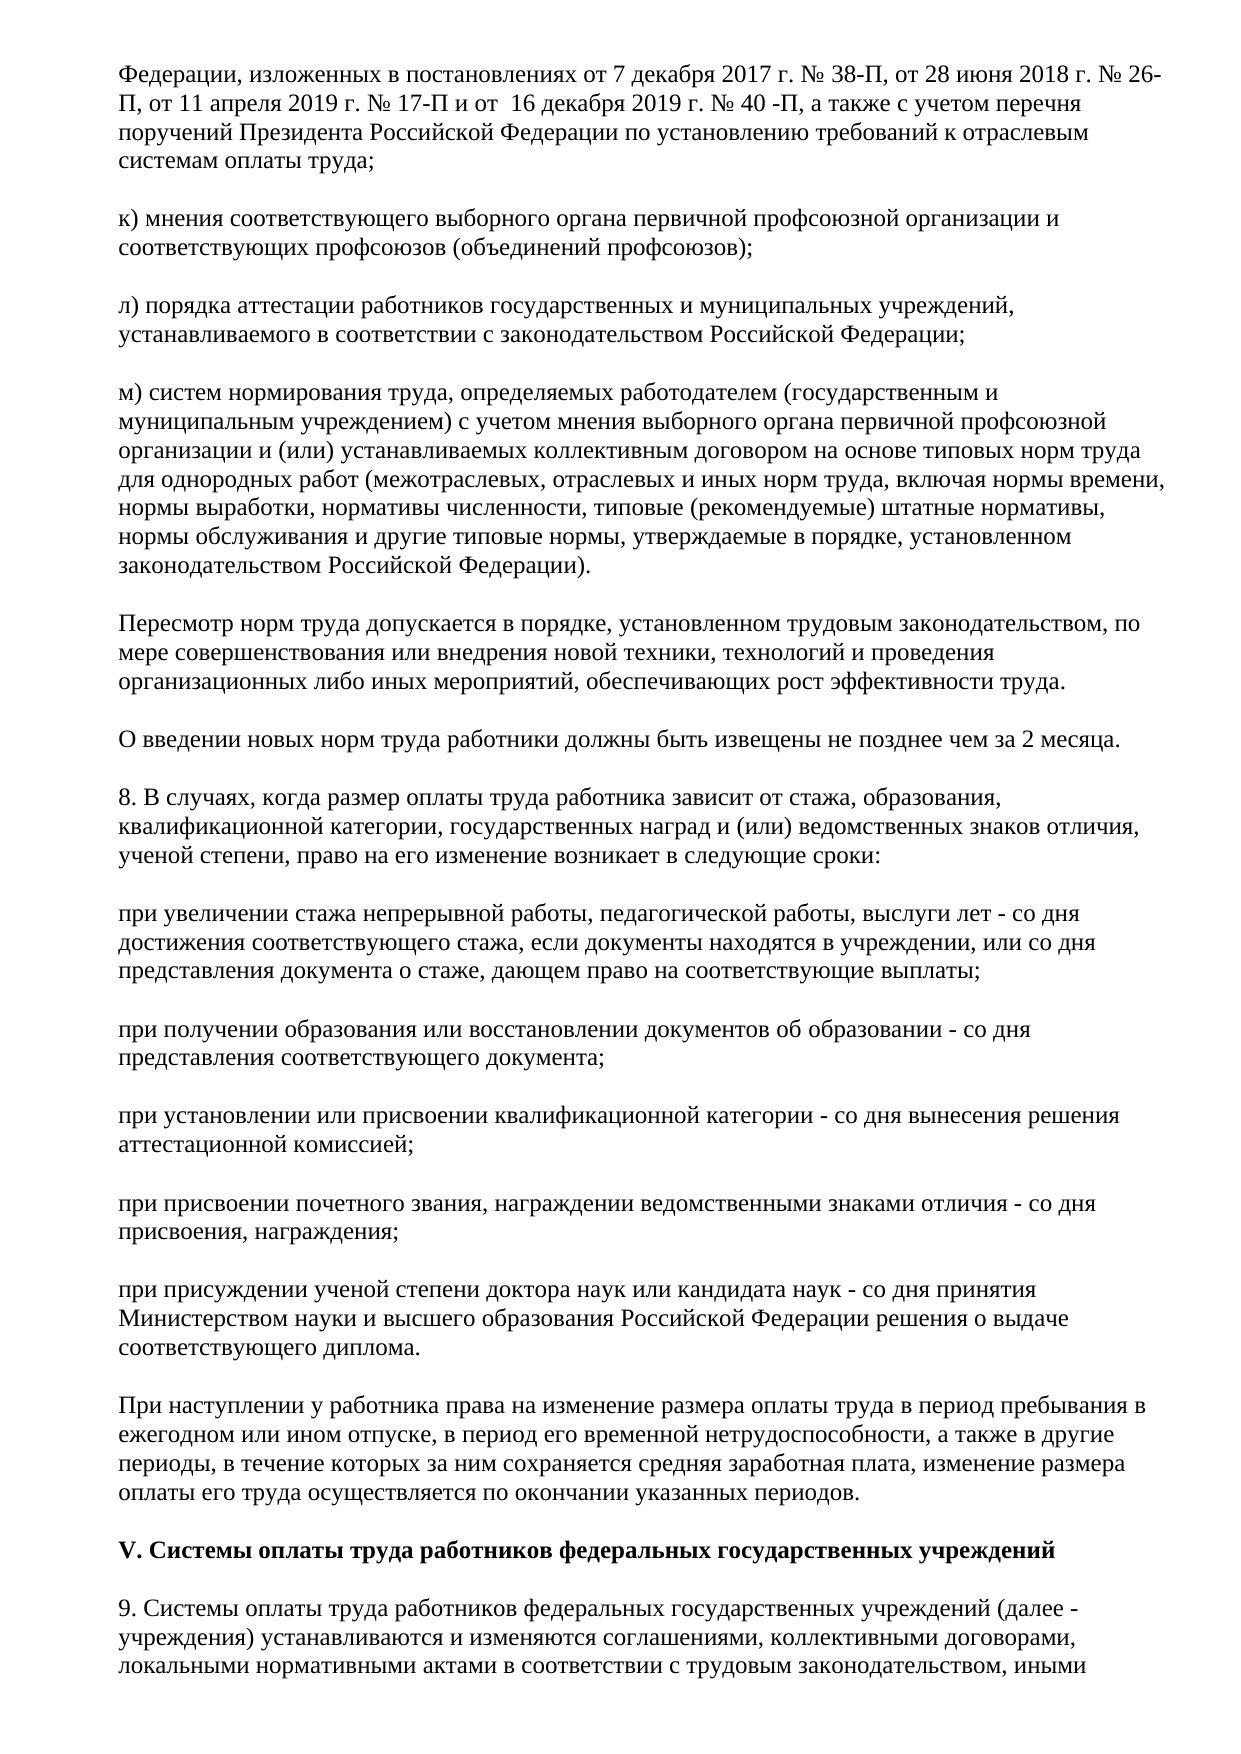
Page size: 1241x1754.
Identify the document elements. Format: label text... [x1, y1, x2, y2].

text при присвоении почетного звания, награждении ведомственными знаками отличия - со дня присвоения, награждения; [118, 1188, 1181, 1245]
text л) порядка аттестации работников государственных и муниципальных учреждений, устанавливаемого в соответствии с законодательством Российской Федерации; [118, 291, 1181, 348]
text при получении образования или восстановлении документов об образовании - со дня представления соответствующего документа; [118, 1014, 1181, 1071]
text м) систем нормирования труда, определяемых работодателем (государственным и муниципальным учреждением) с учетом мнения выборного органа первичной профсоюзной организации и (или) устанавливаемых коллективным договором на основе типовых норм труда для однородных работ (межотраслевых, отраслевых и иных норм труда, включая нормы времени, нормы выработки, нормативы численности, типовые (рекомендуемые) штатные нормативы, нормы обслуживания и другие типовые нормы, утверждаемые в порядке, установленном законодательством Российской Федерации). [118, 377, 1181, 579]
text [118, 1593, 1181, 1679]
text 8. В случаях, когда размер оплаты труда работника зависит от стажа, образования, квалификационной категории, государственных наград и (или) ведомственных знаков отличия, ученой степени, право на его изменение возникает в следующие сроки: [118, 782, 1181, 868]
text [118, 59, 1181, 174]
text при увеличении стажа непрерывной работы, педагогической работы, выслуги лет - со дня достижения соответствующего стажа, если документы находятся в учреждении, или со дня представления документа о стаже, дающем право на соответствующие выплаты; [118, 898, 1181, 984]
text При наступлении у работника права на изменение размера оплаты труда в период пребывания в ежегодном или ином отпуске, в период его временной нетрудоспособности, а также в другие периоды, в течение которых за ним сохраняется средняя заработная плата, изменение размера оплаты его труда осуществляется по окончании указанных периодов. [118, 1390, 1181, 1505]
text при присуждении ученой степени доктора наук или кандидата наук - со дня принятия Министерством науки и высшего образования Российской Федерации решения о выдаче соответствующего диплома. [118, 1274, 1181, 1361]
text к) мнения соответствующего выборного органа первичной профсоюзной организации и соответствующих профсоюзов (объединений профсоюзов); [118, 203, 1181, 261]
text Пересмотр норм труда допускается в порядке, установленном трудовым законодательством, по мере совершенствования или внедрения новой техники, технологий и проведения организационных либо иных мероприятий, обеспечивающих рост эффективности труда. [118, 608, 1181, 694]
text О введении новых норм труда работники должны быть извещены не позднее чем за 2 месяца. [118, 724, 1181, 753]
text при установлении или присвоении квалификационной категории - со дня вынесения решения аттестационной комиссией; [118, 1101, 1181, 1158]
text V. Системы оплаты труда работников федеральных государственных учреждений [118, 1535, 1181, 1563]
